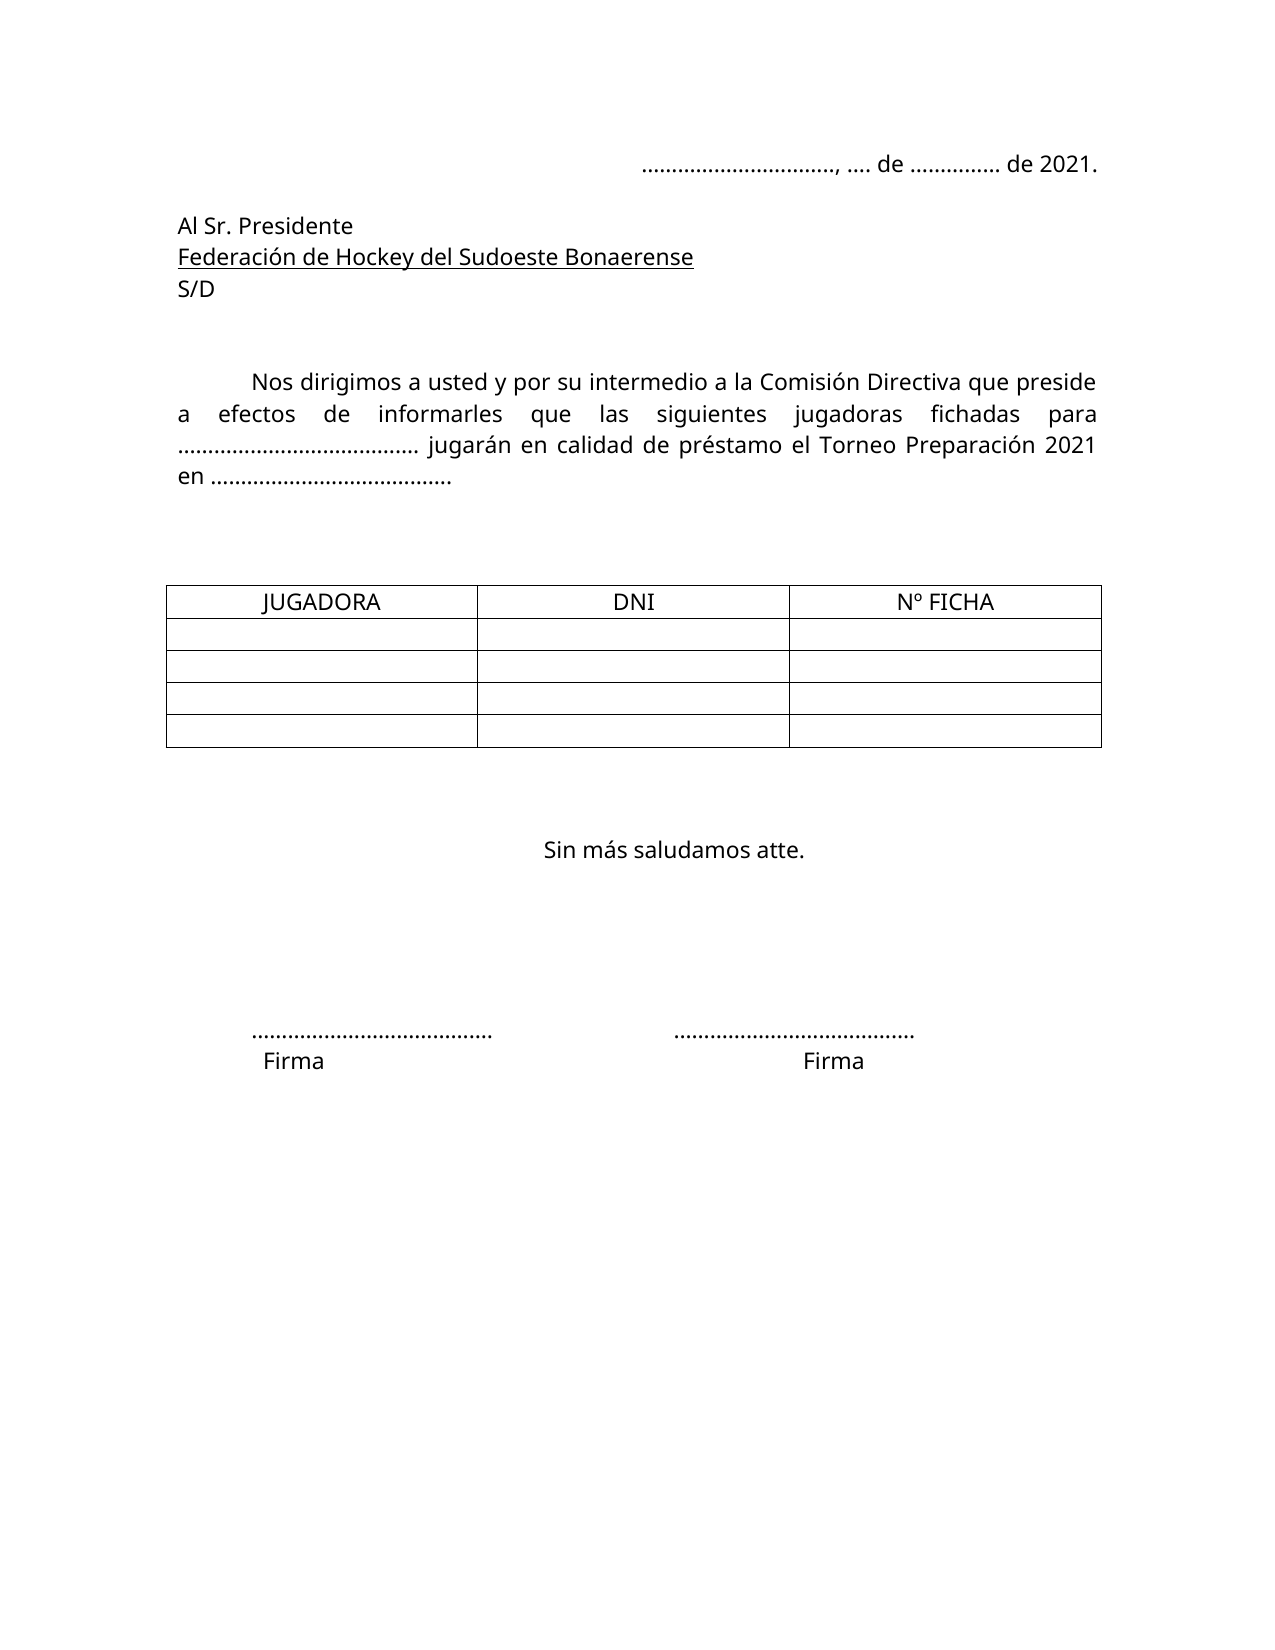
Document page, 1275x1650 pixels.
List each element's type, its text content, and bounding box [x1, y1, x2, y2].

table_cell [167, 715, 477, 747]
table_header Nº FICHA [790, 586, 1101, 617]
text Sin más saludamos atte. [177, 834, 1098, 865]
text Federación de Hockey del Sudoeste Bonaerense [177, 241, 1098, 273]
table_cell [790, 619, 1101, 650]
table_cell [167, 619, 477, 650]
table_cell [790, 683, 1101, 714]
table_header JUGADORA [167, 586, 477, 617]
table_cell [478, 619, 789, 650]
table_cell [790, 651, 1101, 682]
table_cell [478, 651, 789, 682]
table_header DNI [478, 586, 789, 617]
text …………………………………. …………………………………. Firma Firma [177, 1014, 1098, 1076]
table_cell [478, 683, 789, 714]
text ………………………….., …. de …………… de 2021. [177, 148, 1098, 179]
text S/D [177, 273, 1098, 304]
text Nos dirigimos a usted y por su intermedio a la Comisión Directiva que preside a efectos de informarles que las siguientes jugadoras fichadas para …………………………………. jugarán en calidad de préstamo el Torneo Preparación 2021 en …………………………………. [177, 366, 1098, 491]
table_cell [478, 715, 789, 747]
table_cell [167, 683, 477, 714]
table_cell [167, 651, 477, 682]
table_cell [790, 715, 1101, 747]
text Al Sr. Presidente [177, 210, 1098, 241]
